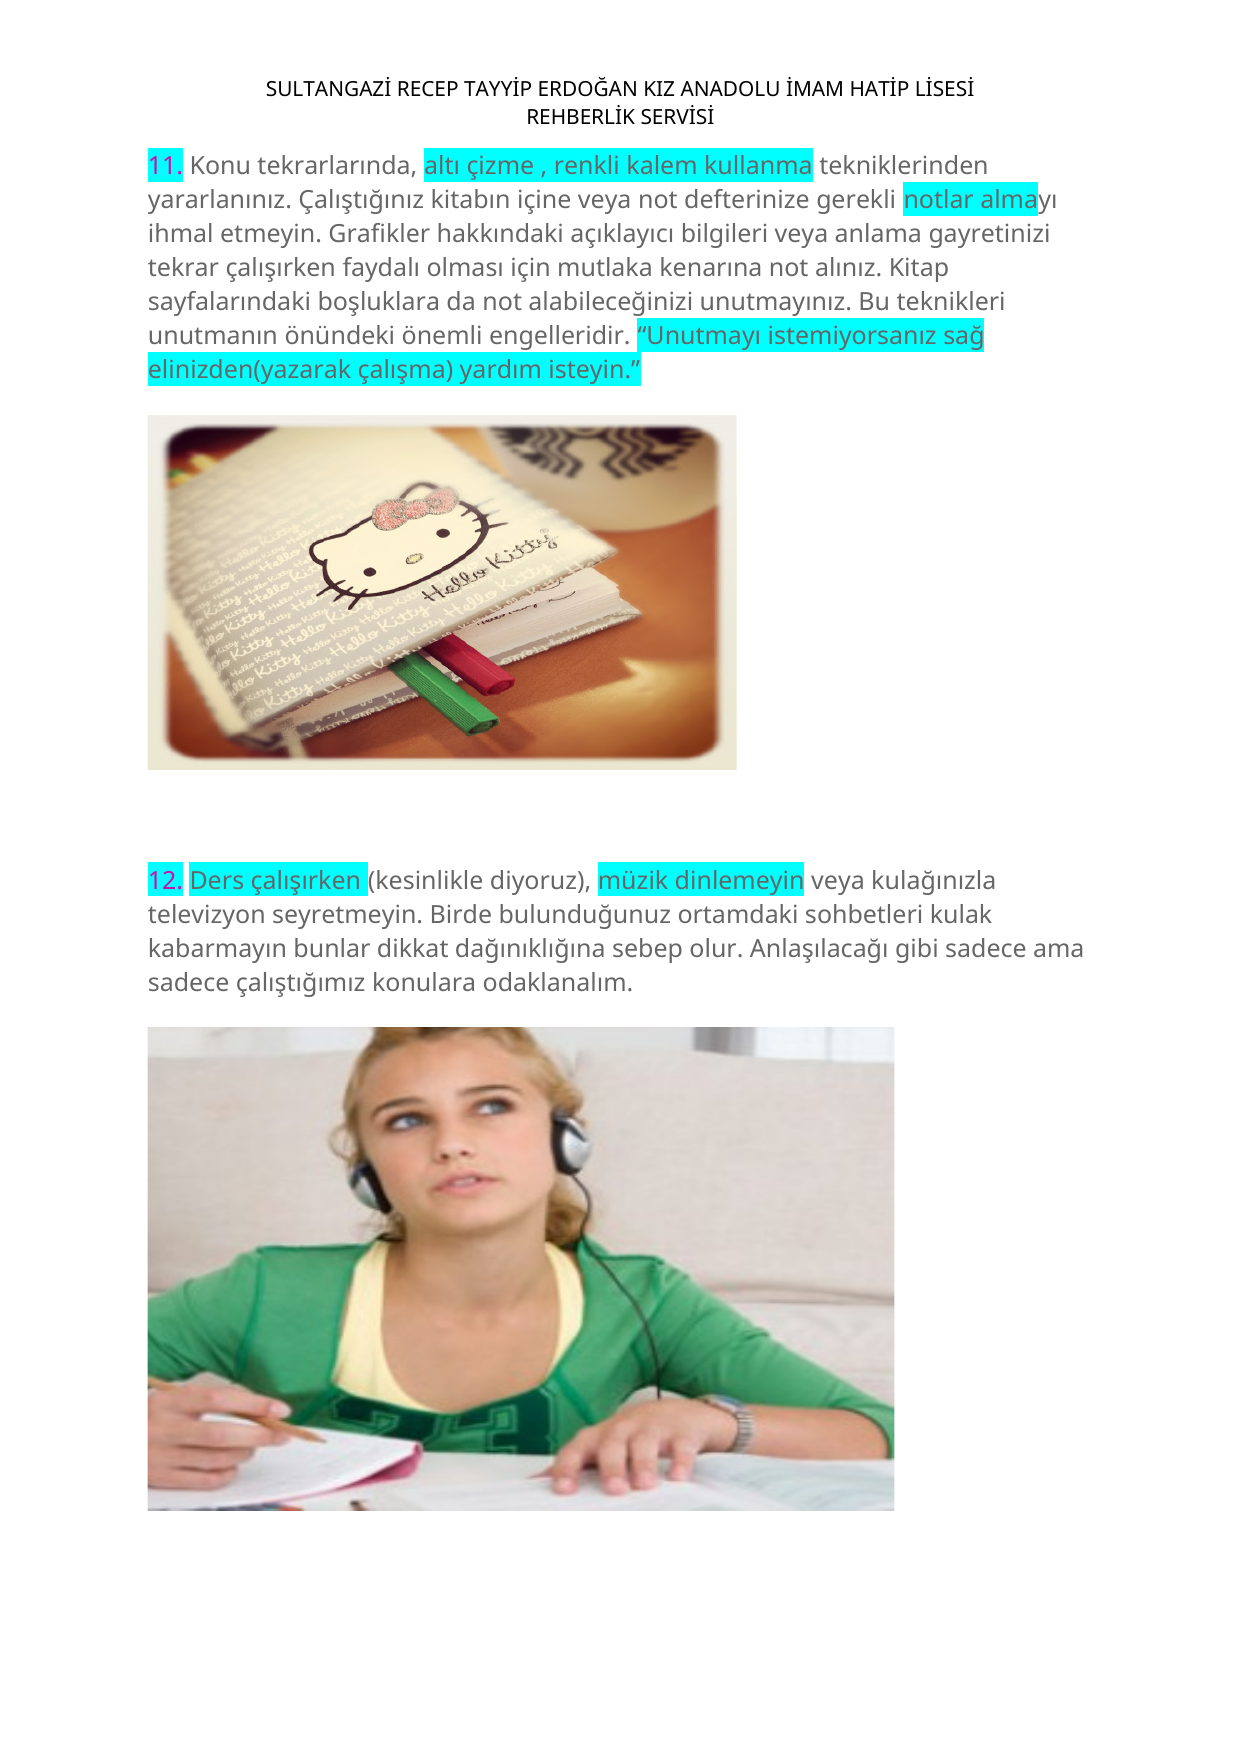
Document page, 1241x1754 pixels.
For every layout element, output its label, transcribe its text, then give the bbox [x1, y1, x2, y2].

picture [147, 1027, 895, 1511]
picture [147, 415, 737, 770]
text 12. Ders çalışırken (kesinlikle diyoruz), müzik dinlemeyin veya kulağınızla televizyon seyretmeyin. Birde bulunduğunuz ortamdaki sohbetleri kulak kabarmayın bunlar dikkat dağınıklığına sebep olur. Anlaşılacağı gibi sadece ama sadece çalıştığımız konulara odaklanalım. [148, 862, 1093, 998]
text 11. Konu tekrarlarında, altı çizme , renkli kalem kullanma tekniklerinden yararlanınız. Çalıştığınız kitabın içine veya not defterinize gerekli notlar almayı ihmal etmeyin. Grafikler hakkındaki açıklayıcı bilgileri veya anlama gayretinizi tekrar çalışırken faydalı olması için mutlaka kenarına not alınız. Kitap sayfalarındaki boşluklara da not alabileceğinizi unutmayınız. Bu teknikleri unutmanın önündeki önemli engelleridir. “Unutmayı istemiyorsanız sağ elinizden(yazarak çalışma) yardım isteyin.” [148, 148, 1093, 386]
